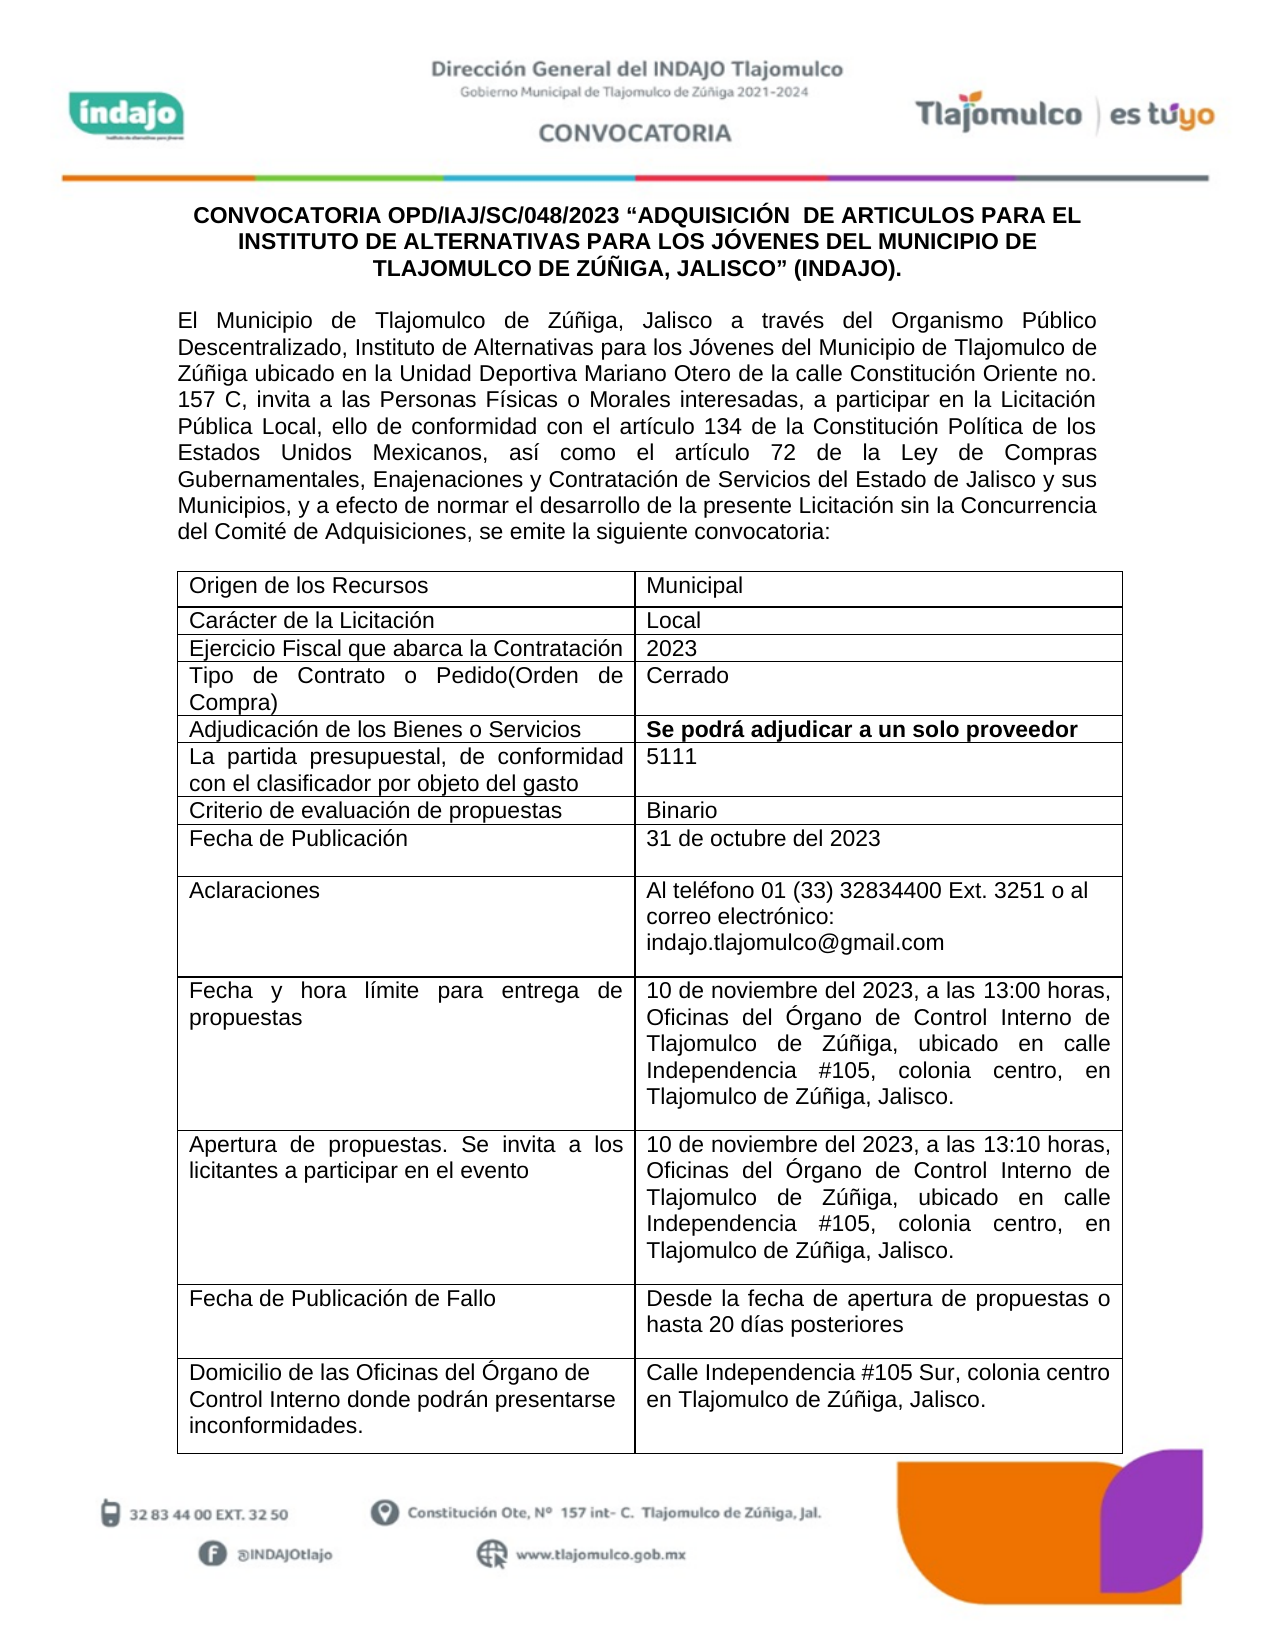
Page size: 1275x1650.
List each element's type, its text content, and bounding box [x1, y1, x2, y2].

text CONVOCATORIA OPD/IAJ/SC/048/2023 “ADQUISICIÓN DE ARTICULOS PARA EL INSTITUTO DE ALTERNATIVAS PARA LOS JÓVENES DEL MUNICIPIO DE TLAJOMULCO DE ZÚÑIGA, JALISCO” (INDAJO). [177, 202, 1098, 281]
table_cell Calle Independencia #105 Sur, colonia centro en Tlajomulco de Zúñiga, Jalisco. [636, 1359, 1122, 1453]
table_cell 10 de noviembre del 2023, a las 13:00 horas, Oficinas del Órgano de Control Interno de Tlajomulco de Zúñiga, ubicado en calle Independencia #105, colonia centro, en Tlajomulco de Zúñiga, Jalisco. [636, 978, 1122, 1130]
table_cell Se podrá adjudicar a un solo proveedor [636, 716, 1122, 742]
table_header Municipal [636, 572, 1122, 606]
table_cell Local [636, 608, 1122, 634]
table_cell Ejercicio Fiscal que abarca la Contratación [178, 635, 634, 661]
table_cell Domicilio de las Oficinas del Órgano de Control Interno donde podrán presentarse inconformidades. [178, 1359, 634, 1453]
table_cell Aclaraciones [178, 877, 634, 976]
table_cell Fecha de Publicación de Fallo [178, 1285, 634, 1358]
table_cell Adjudicación de los Bienes o Servicios [178, 716, 634, 742]
table_cell Apertura de propuestas. Se invita a los licitantes a participar en el evento [178, 1131, 634, 1284]
text El Municipio de Tlajomulco de Zúñiga, Jalisco a través del Organismo Público Descentralizado, Instituto de Alternativas para los Jóvenes del Municipio de Tlajomulco de Zúñiga ubicado en la Unidad Deportiva Mariano Otero de la calle Constitución Oriente no. 157 C, invita a las Personas Físicas o Morales interesadas, a participar en la Licitación Pública Local, ello de conformidad con el artículo 134 de la Constitución Política de los Estados Unidos Mexicanos, así como el artículo 72 de la Ley de Compras Gubernamentales, Enajenaciones y Contratación de Servicios del Estado de Jalisco y sus Municipios, y a efecto de normar el desarrollo de la presente Licitación sin la Concurrencia del Comité de Adquisiciones, se emite la siguiente convocatoria: [177, 307, 1098, 544]
table_cell 2023 [636, 635, 1122, 661]
table_cell Fecha de Publicación [178, 825, 634, 876]
table_cell Fecha y hora límite para entrega de propuestas [178, 978, 634, 1130]
table_cell Al teléfono 01 (33) 32834400 Ext. 3251 o al correo electrónico: indajo.tlajomulco@gmail.com [636, 877, 1122, 976]
table_cell Criterio de evaluación de propuestas [178, 797, 634, 823]
table_cell Carácter de la Licitación [178, 608, 634, 634]
table_cell Tipo de Contrato o Pedido(Orden de Compra) [178, 662, 634, 715]
table_cell 31 de octubre del 2023 [636, 825, 1122, 876]
table_cell Binario [636, 797, 1122, 823]
table_cell 10 de noviembre del 2023, a las 13:10 horas, Oficinas del Órgano de Control Interno de Tlajomulco de Zúñiga, ubicado en calle Independencia #105, colonia centro, en Tlajomulco de Zúñiga, Jalisco. [636, 1131, 1122, 1284]
picture [7, 17, 1264, 1639]
table_header Origen de los Recursos [178, 572, 634, 606]
table_cell La partida presupuestal, de conformidad con el clasificador por objeto del gasto [178, 743, 634, 796]
table_cell Cerrado [636, 662, 1122, 715]
table_cell Desde la fecha de apertura de propuestas o hasta 20 días posteriores [636, 1285, 1122, 1358]
table_cell 5111 [636, 743, 1122, 796]
